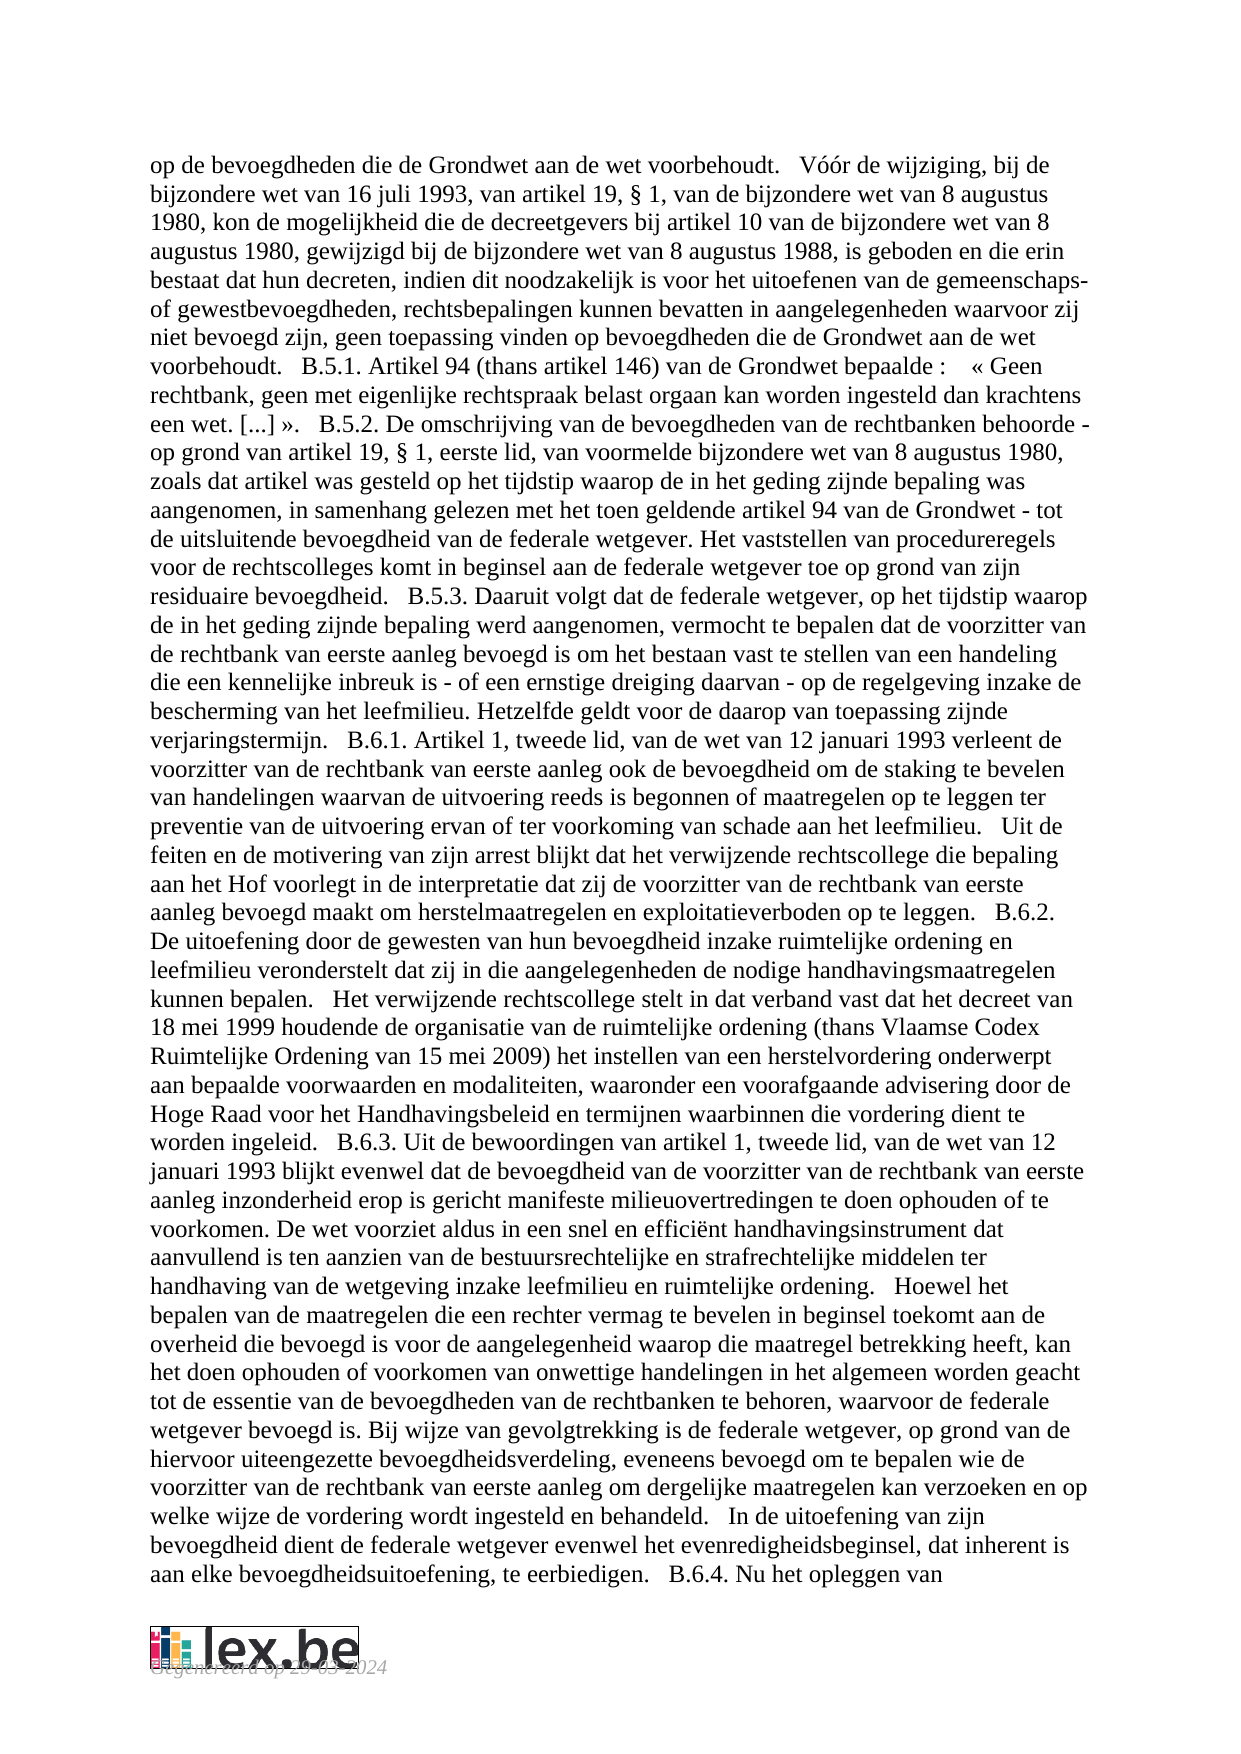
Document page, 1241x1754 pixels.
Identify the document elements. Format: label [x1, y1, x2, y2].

picture [151, 1627, 358, 1668]
text [150, 150, 1090, 1587]
